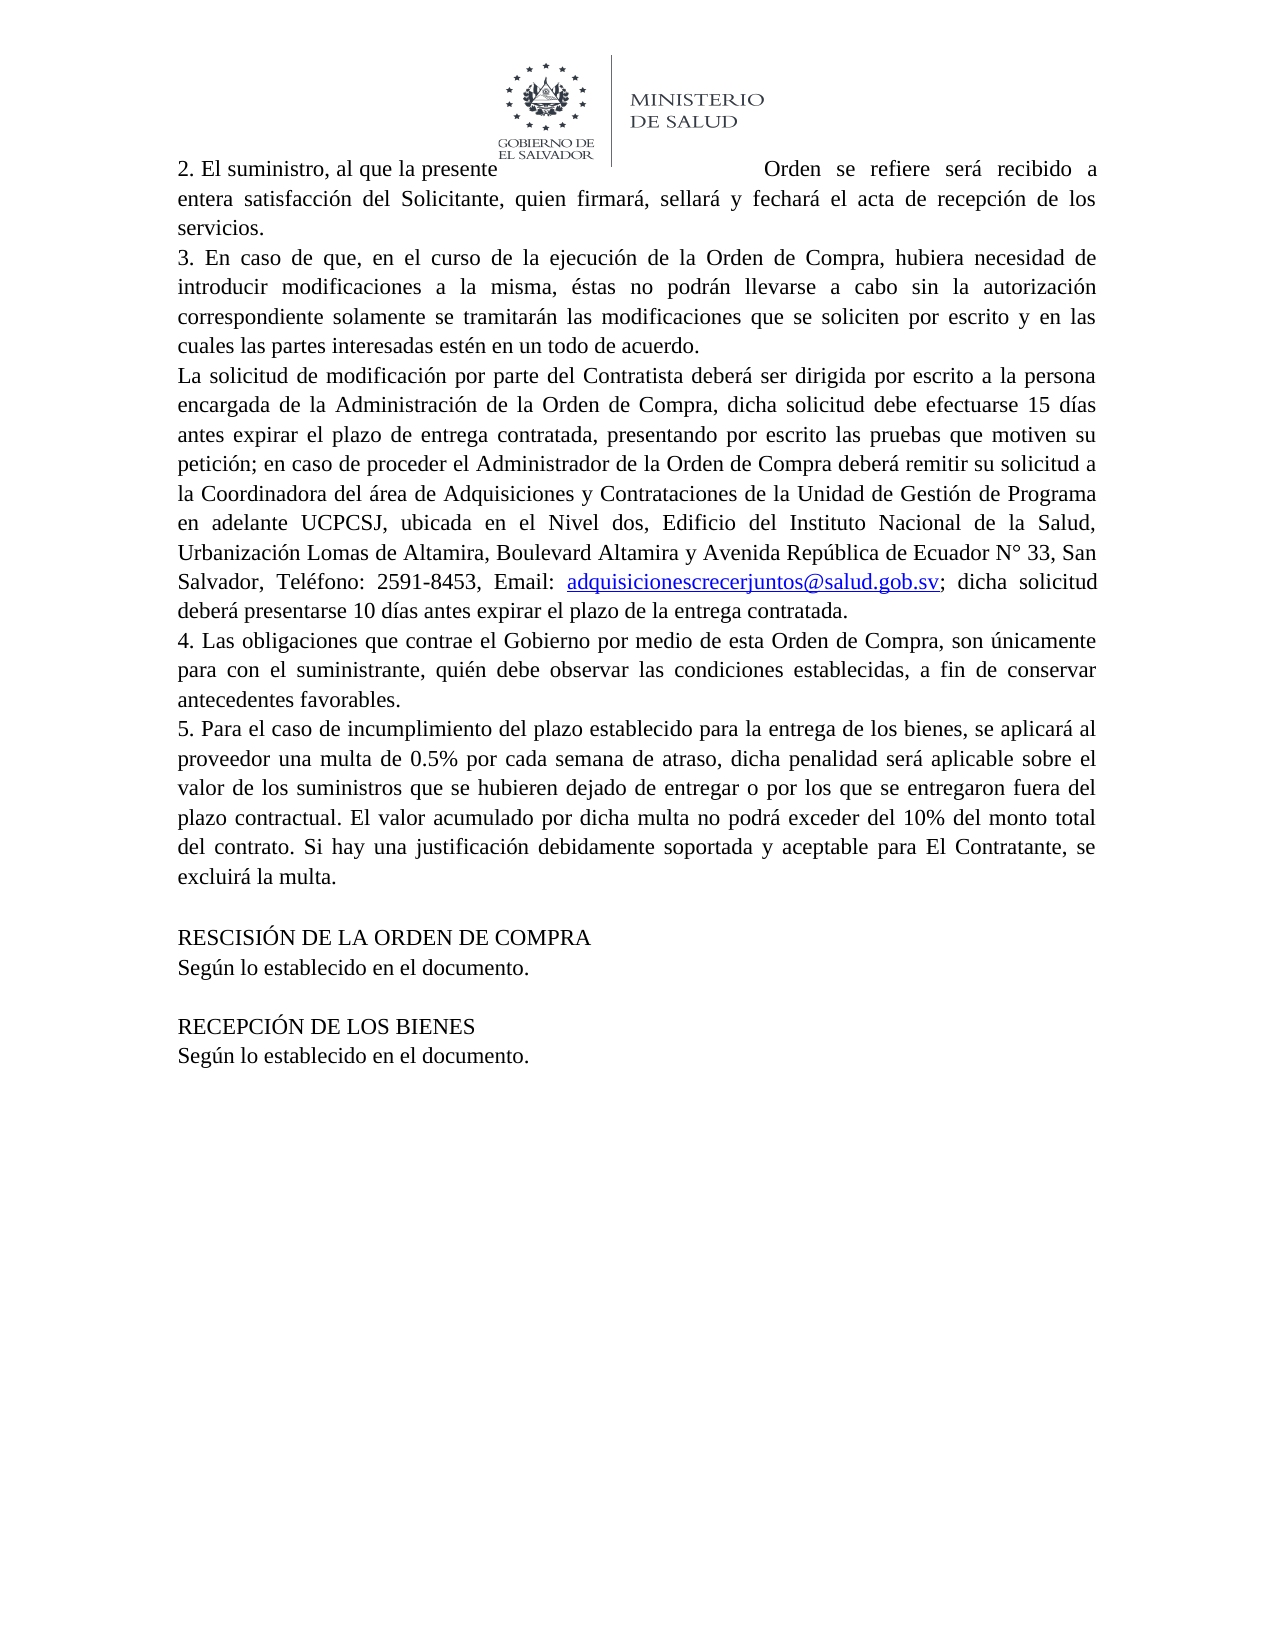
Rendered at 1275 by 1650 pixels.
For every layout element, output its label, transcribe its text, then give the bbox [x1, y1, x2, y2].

text 5. Para el caso de incumplimiento del plazo establecido para la entrega de los bienes, se aplicará al proveedor una multa de 0.5% por cada semana de atraso, dicha penalidad será aplicable sobre el valor de los suministros que se hubieren dejado de entregar o por los que se entregaron fuera del plazo contractual. El valor acumulado por dicha multa no podrá exceder del 10% del monto total del contrato. Si hay una justificación debidamente soportada y aceptable para El Contratante, se excluirá la multa. [177, 715, 1098, 889]
text RESCISIÓN DE LA ORDEN DE COMPRA [177, 924, 1098, 951]
text Según lo establecido en el documento. [177, 1042, 1098, 1069]
text La solicitud de modificación por parte del Contratista deberá ser dirigida por escrito a la persona encargada de la Administración de la Orden de Compra, dicha solicitud debe efectuarse 15 días antes expirar el plazo de entrega contratada, presentando por escrito las pruebas que motiven su petición; en caso de proceder el Administrador de la Orden de Compra deberá remitir su solicitud a la Coordinadora del área de Adquisiciones y Contrataciones de la Unidad de Gestión de Programa en adelante UCPCSJ, ubicada en el Nivel dos, Edificio del Instituto Nacional de la Salud, Urbanización Lomas de Altamira, Boulevard Altamira y Avenida República de Ecuador N° 33, San Salvador, Teléfono: 2591-8453, Email: adquisicionescrecerjuntos@salud.gob.sv; dicha solicitud deberá presentarse 10 días antes expirar el plazo de la entrega contratada. [177, 362, 1098, 624]
text RECEPCIÓN DE LOS BIENES [177, 1013, 1098, 1039]
text 3. En caso de que, en el curso de la ejecución de la Orden de Compra, hubiera necesidad de introducir modificaciones a la misma, éstas no podrán llevarse a cabo sin la autorización correspondiente solamente se tramitarán las modificaciones que se soliciten por escrito y en las cuales las partes interesadas estén en un todo de acuerdo. [177, 244, 1098, 358]
text 4. Las obligaciones que contrae el Gobierno por medio de esta Orden de Compra, son únicamente para con el suministrante, quién debe observar las condiciones establecidas, a fin de conservar antecedentes favorables. [177, 627, 1098, 712]
text Según lo establecido en el documento. [177, 954, 1098, 980]
picture [498, 55, 764, 155]
text 2. El suministro, al que la presente Orden se refiere será recibido a entera satisfacción del Solicitante, quien firmará, sellará y fechará el acta de recepción de los servicios. [177, 155, 1098, 241]
